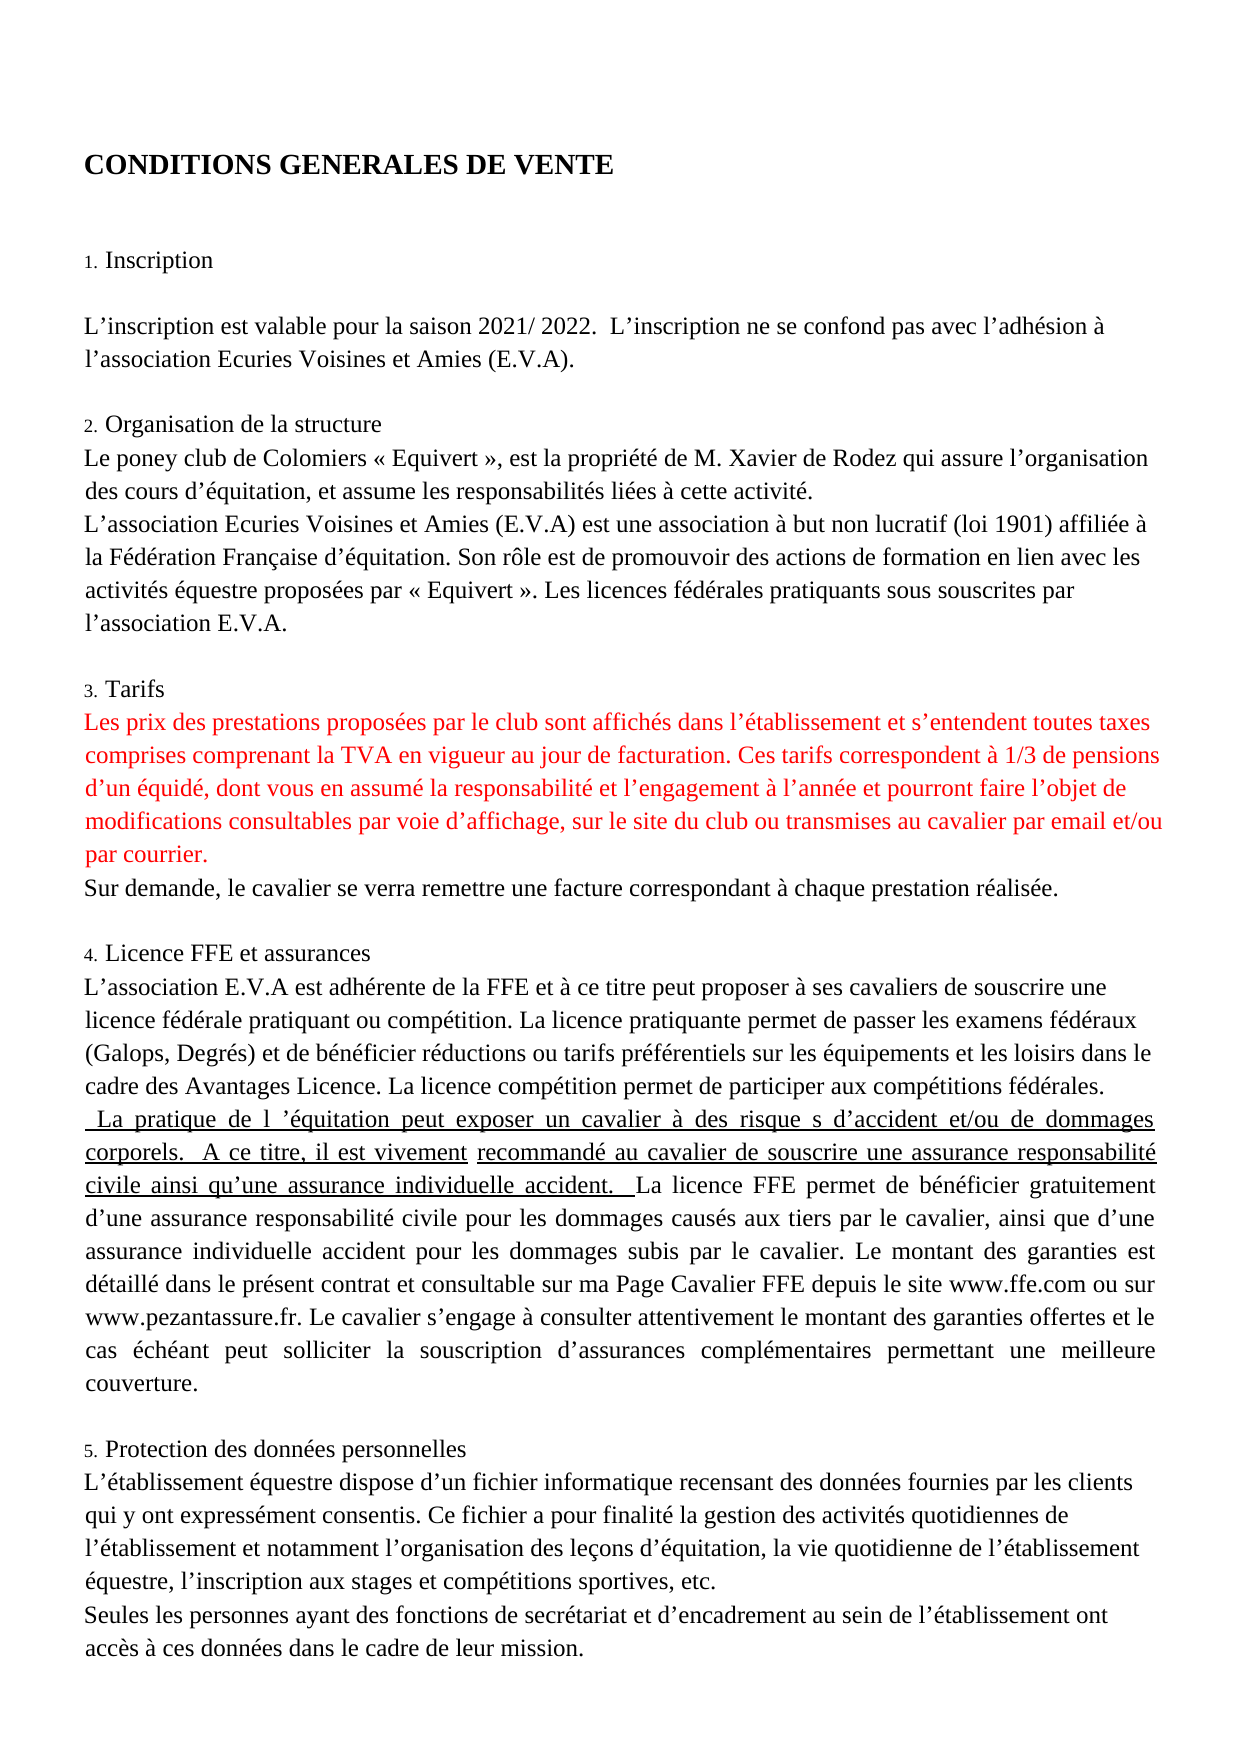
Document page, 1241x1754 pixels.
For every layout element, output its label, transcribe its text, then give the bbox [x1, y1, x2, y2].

text Le poney club de Colomiers « Equivert », est la propriété de M. Xavier de Rodez qui assure l’organisation des cours d’équitation, et assume les responsabilités liées à cette activité. [84, 443, 1165, 504]
text Les prix des prestations proposées par le club sont affichés dans l’établissement et s’entendent toutes taxes comprises comprenant la TVA en vigueur au jour de facturation. Ces tarifs correspondent à 1/3 de pensions d’un équidé, dont vous en assumé la responsabilité et l’engagement à l’année et pourront faire l’objet de modifications consultables par voie d’affichage, sur le site du club ou transmises au cavalier par email et/ou par courrier. [84, 707, 1165, 868]
text La pratique de l ’équitation peut exposer un cavalier à des risque s d’accident et/ou de dommages corporels. A ce titre, il est vivement recommandé au cavalier de souscrire une assurance responsabilité civile ainsi qu’une assurance individuelle accident. La licence FFE permet de bénéficier gratuitement d’une assurance responsabilité civile pour les dommages causés aux tiers par le cavalier, ainsi que d’une assurance individuelle accident pour les dommages subis par le cavalier. Le montant des garanties est détaillé dans le présent contrat et consultable sur ma Page Cavalier FFE depuis le site www.ffe.com ou sur www.pezantassure.fr. Le cavalier s’engage à consulter attentivement le montant des garanties offertes et le cas échéant peut solliciter la souscription d’assurances complémentaires permettant une meilleure couverture. [85, 1104, 1156, 1397]
text Sur demande, le cavalier se verra remettre une facture correspondant à chaque prestation réalisée. [84, 873, 1165, 901]
text Seules les personnes ayant des fonctions de secrétariat et d’encadrement au sein de l’établissement ont accès à ces données dans le cadre de leur mission. [84, 1600, 1165, 1661]
text L’inscription est valable pour la saison 2021/ 2022. L’inscription ne se confond pas avec l’adhésion à l’association Ecuries Voisines et Amies (E.V.A). [84, 311, 1165, 372]
list Tarifs [84, 674, 1165, 703]
list Licence FFE et assurances [84, 938, 1165, 967]
list Protection des données personnelles [84, 1434, 1165, 1463]
text L’association E.V.A est adhérente de la FFE et à ce titre peut proposer à ses cavaliers de souscrire une licence fédérale pratiquant ou compétition. La licence pratiquante permet de passer les examens fédéraux (Galops, Degrés) et de bénéficier réductions ou tarifs préférentiels sur les équipements et les loisirs dans le cadre des Avantages Licence. La licence compétition permet de participer aux compétitions fédérales. [84, 972, 1165, 1099]
text L’établissement équestre dispose d’un fichier informatique recensant des données fournies par les clients qui y ont expressément consentis. Ce fichier a pour finalité la gestion des activités quotidiennes de l’établissement et notamment l’organisation des leçons d’équitation, la vie quotidienne de l’établissement équestre, l’inscription aux stages et compétitions sportives, etc. [84, 1467, 1165, 1595]
list Organisation de la structure [84, 409, 1165, 438]
list Inscription [84, 245, 1165, 274]
subtitle CONDITIONS GENERALES DE VENTE [84, 147, 1165, 181]
text L’association Ecuries Voisines et Amies (E.V.A) est une association à but non lucratif (loi 1901) affiliée à la Fédération Française d’équitation. Son rôle est de promouvoir des actions de formation en lien avec les activités équestre proposées par « Equivert ». Les licences fédérales pratiquants sous souscrites par l’association E.V.A. [84, 509, 1165, 637]
